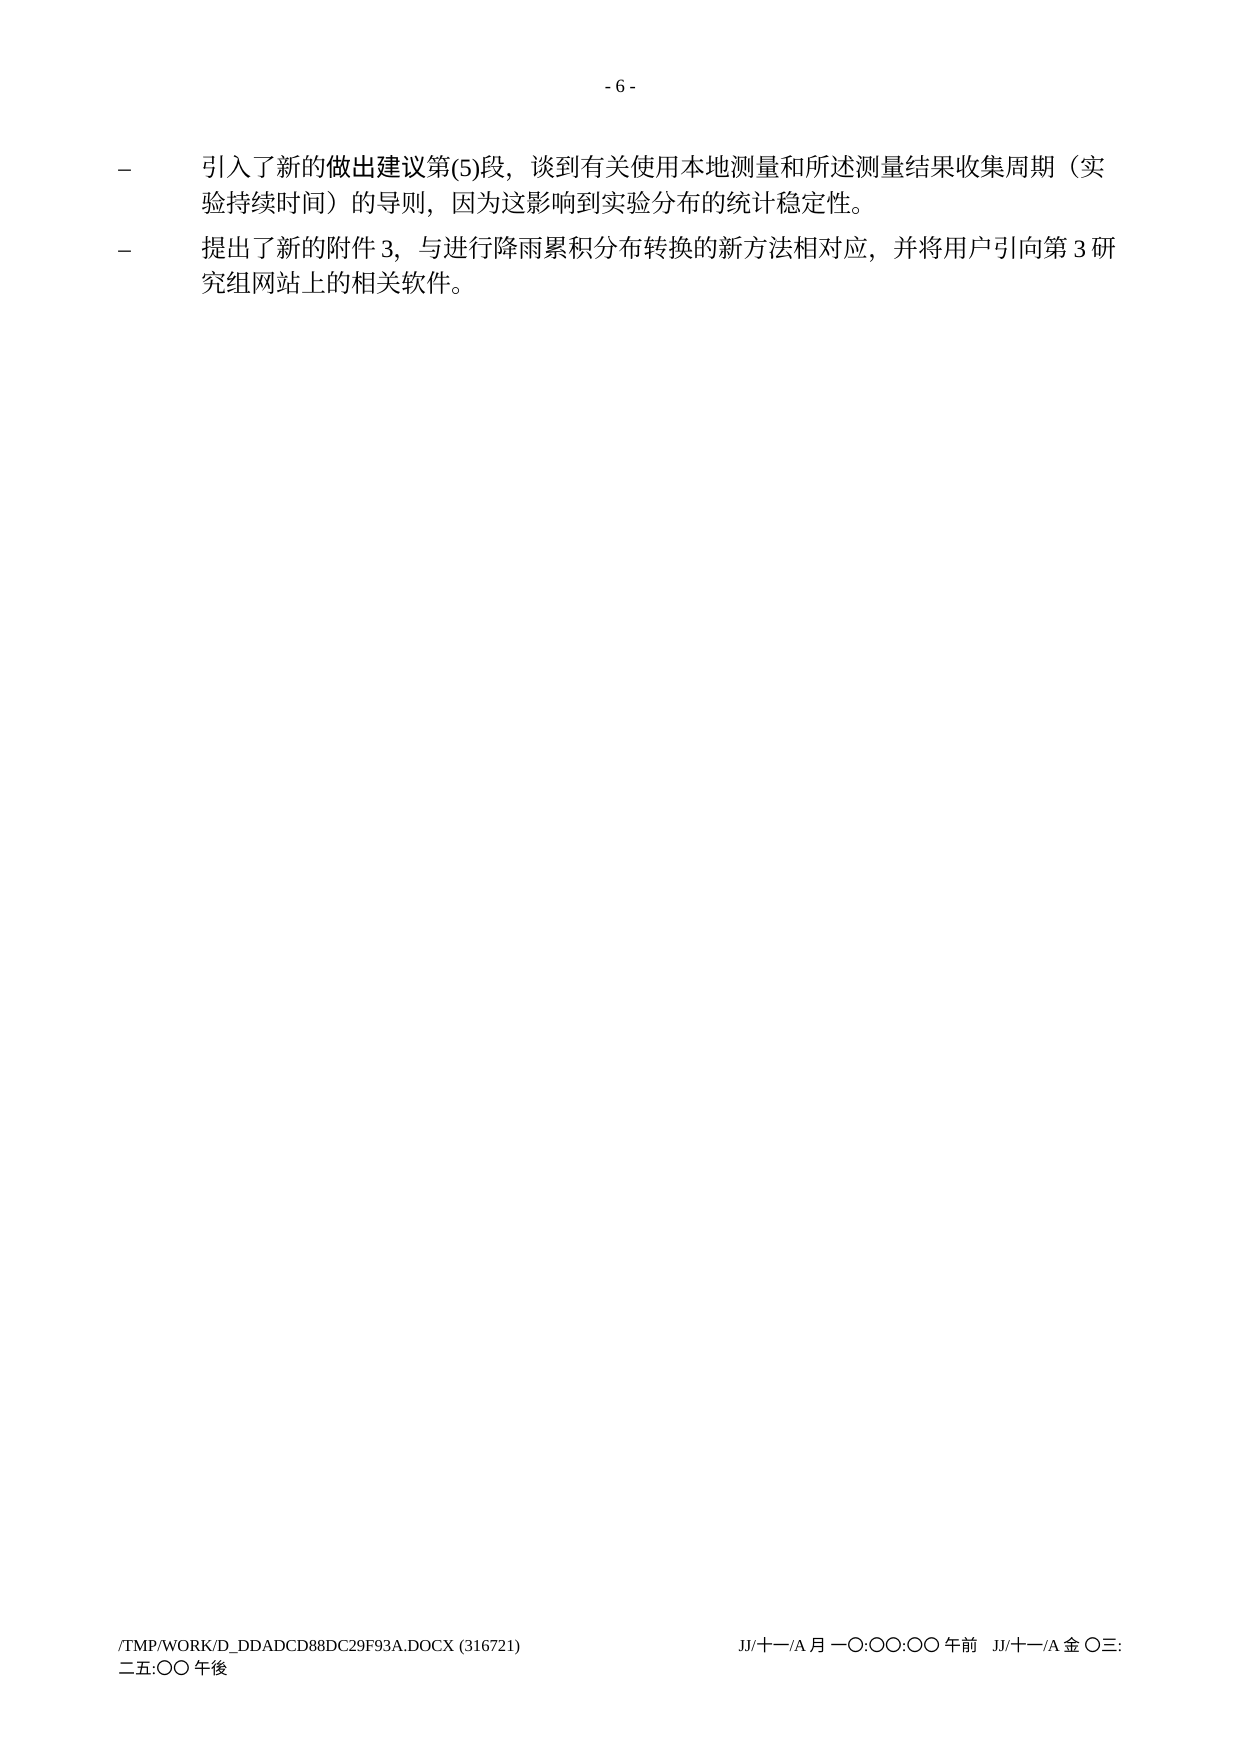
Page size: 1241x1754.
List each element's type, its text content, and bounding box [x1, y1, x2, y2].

text – 提出了新的附件3，与进行降雨累积分布转换的新方法相对应，并将用户引向第3研究组网站上的相关软件。 [118, 228, 1122, 300]
text – 引入了新的做出建议第(5)段，谈到有关使用本地测量和所述测量结果收集周期（实验持续时间）的导则，因为这影响到实验分布的统计稳定性。 [118, 148, 1122, 220]
